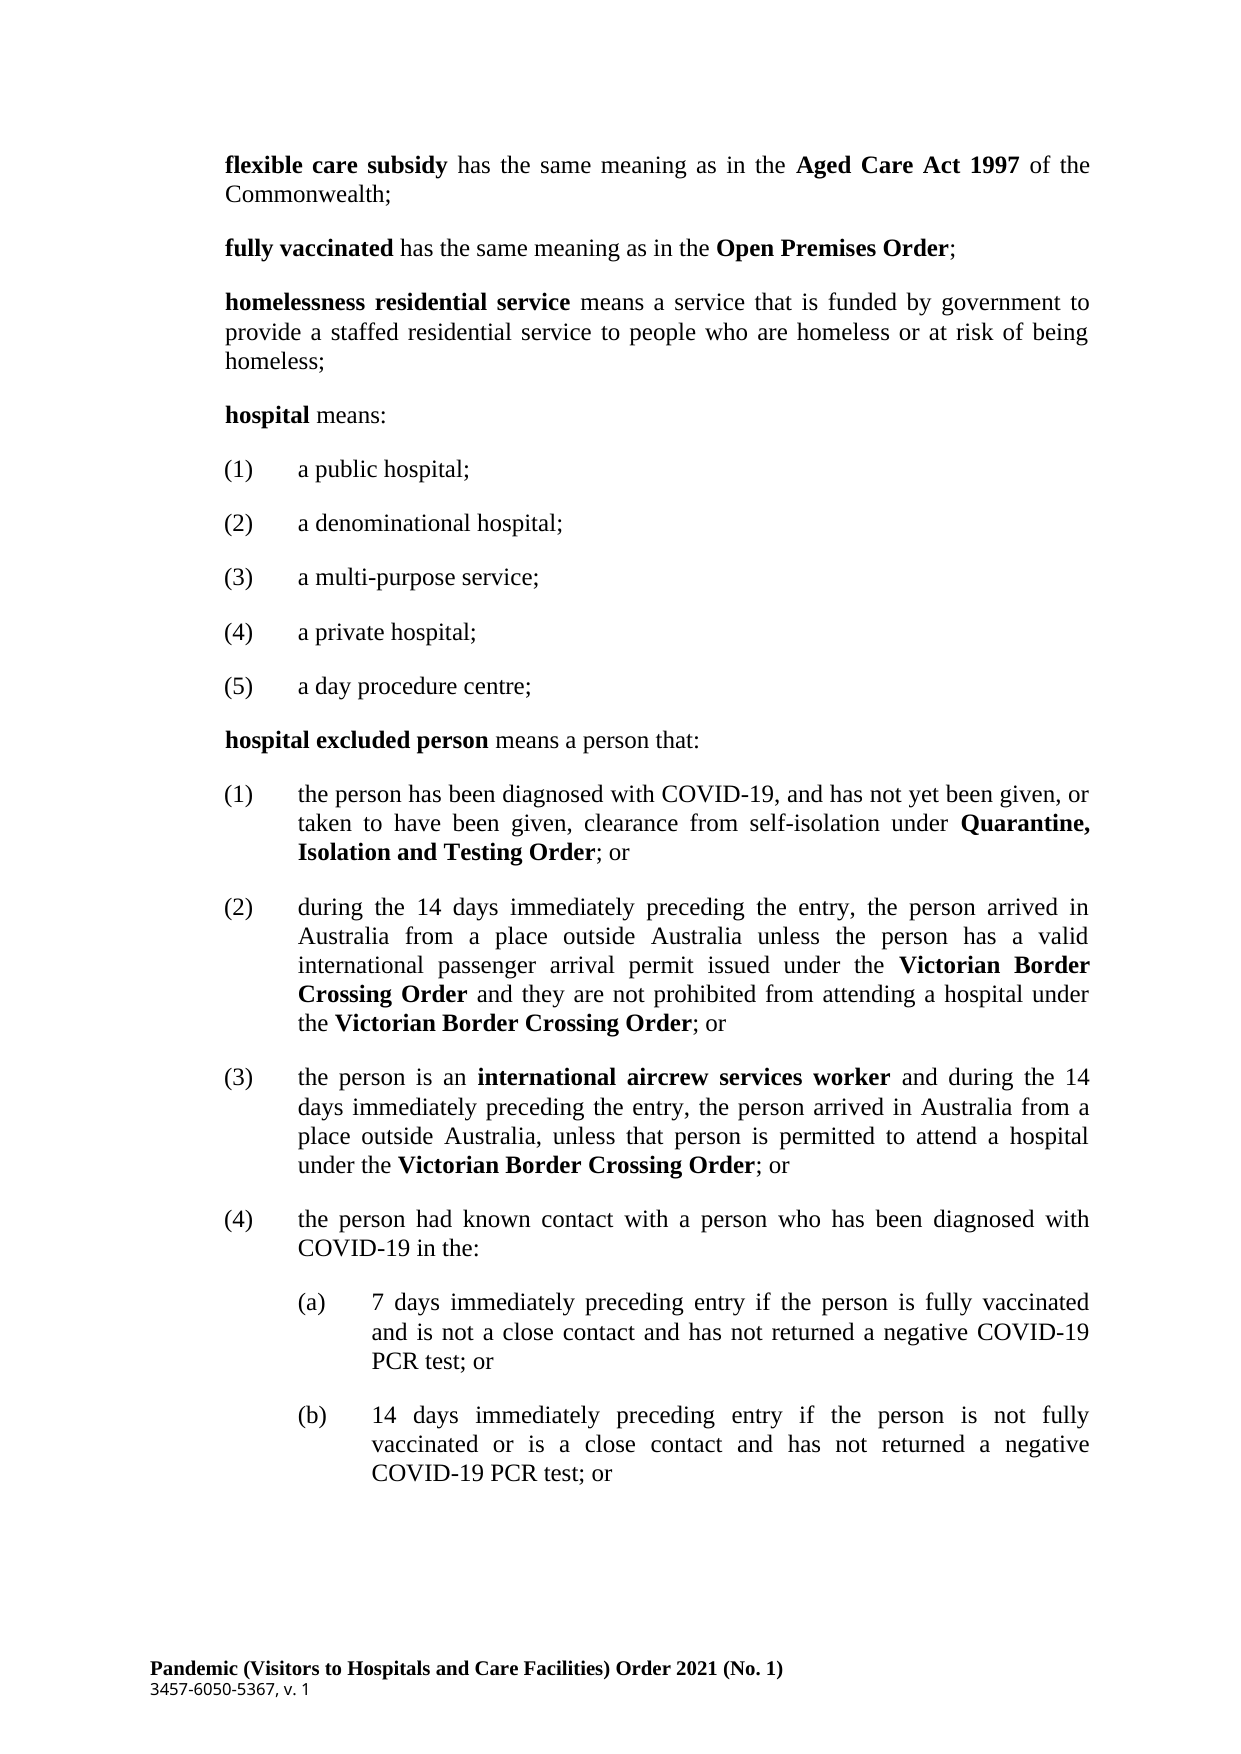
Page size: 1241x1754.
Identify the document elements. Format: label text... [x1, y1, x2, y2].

subtitle during the 14 days immediately preceding the entry, the person arrived in Australia from a place outside Australia unless the person has a valid international passenger arrival permit issued under the Victorian Border Crossing Order and they are not prohibited from attending a hospital under the Victorian Border Crossing Order; or [224, 892, 1090, 1037]
subtitle a public hospital; [224, 454, 1090, 483]
subtitle hospital excluded person means a person that: [225, 725, 1090, 754]
subtitle a denominational hospital; [224, 508, 1090, 537]
subtitle flexible care subsidy has the same meaning as in the Aged Care Act 1997 of the Commonwealth; [225, 150, 1090, 208]
subtitle 14 days immediately preceding entry if the person is not fully vaccinated or is a close contact and has not returned a negative COVID-19 PCR test; or [298, 1400, 1090, 1487]
subtitle the person is an international aircrew services worker and during the 14 days immediately preceding the entry, the person arrived in Australia from a place outside Australia, unless that person is permitted to attend a hospital under the Victorian Border Crossing Order; or [224, 1062, 1090, 1179]
subtitle homelessness residential service means a service that is funded by government to provide a staffed residential service to people who are homeless or at risk of being homeless; [225, 287, 1090, 375]
subtitle fully vaccinated has the same meaning as in the Open Premises Order; [225, 233, 1090, 262]
subtitle hospital means: [225, 400, 1090, 429]
subtitle a multi-purpose service; [224, 562, 1090, 592]
subtitle a day procedure centre; [224, 671, 1090, 700]
subtitle a private hospital; [224, 617, 1090, 646]
subtitle the person has been diagnosed with COVID-19, and has not yet been given, or taken to have been given, clearance from self-isolation under Quarantine, Isolation and Testing Order; or [224, 779, 1090, 867]
subtitle 7 days immediately preceding entry if the person is fully vaccinated and is not a close contact and has not returned a negative COVID-19 PCR test; or [298, 1287, 1090, 1375]
subtitle the person had known contact with a person who has been diagnosed with COVID-19 in the: [224, 1204, 1090, 1262]
